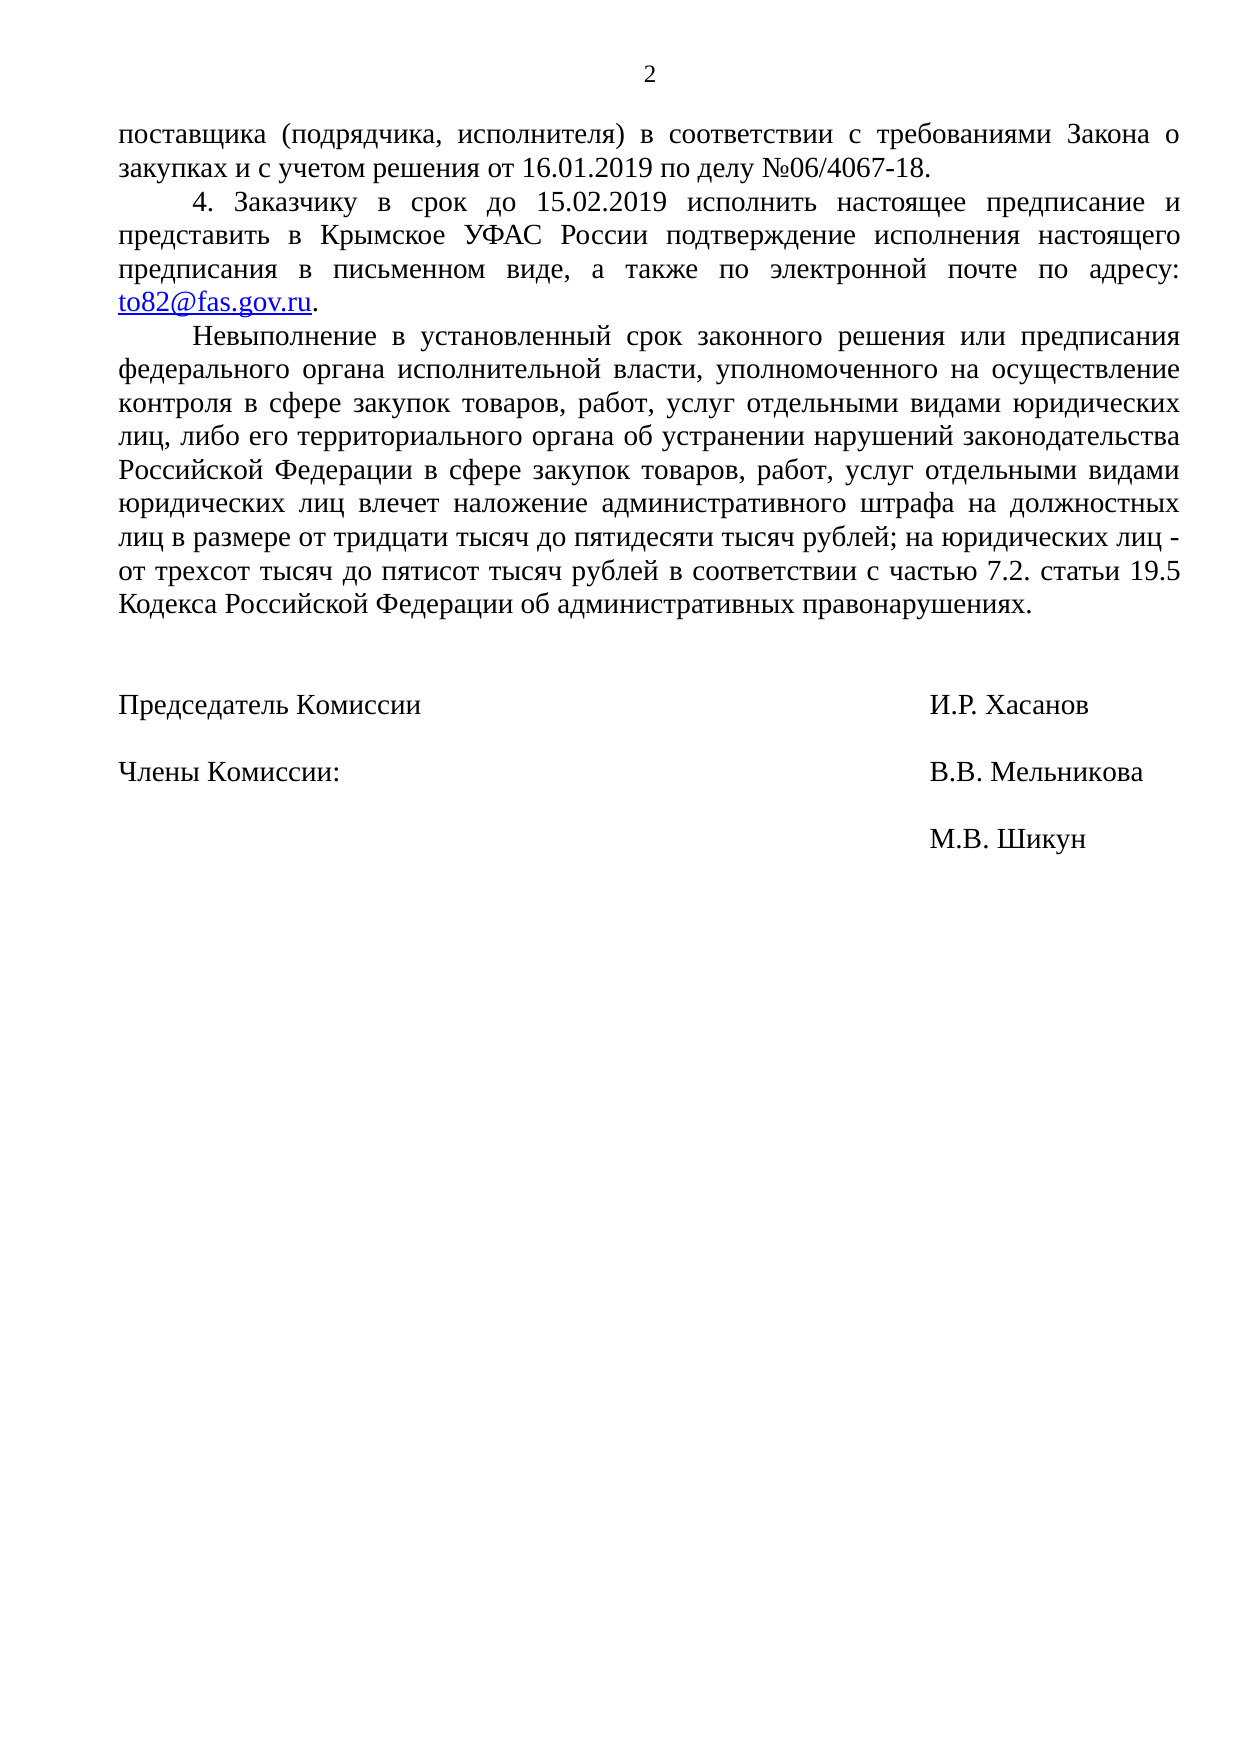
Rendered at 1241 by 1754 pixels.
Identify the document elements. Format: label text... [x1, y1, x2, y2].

text Невыполнение в установленный срок законного решения или предписания федерального органа исполнительной власти, уполномоченного на осуществление контроля в сфере закупок товаров, работ, услуг отдельными видами юридических лиц, либо его территориального органа об устранении нарушений законодательства Российской Федерации в сфере закупок товаров, работ, услуг отдельными видами юридических лиц влечет наложение административного штрафа на должностных лиц в размере от тридцати тысяч до пятидесяти тысяч рублей; на юридических лиц - от трехсот тысяч до пятисот тысяч рублей в соответствии с частью 7.2. статьи 19.5 Кодекса Российской Федерации об административных правонарушениях. [118, 318, 1181, 620]
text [118, 117, 1181, 184]
text М.В. Шикун [929, 821, 1181, 854]
text Председатель Комиссии И.Р. Хасанов [118, 687, 1181, 720]
text Члены Комиссии: В.В. Мельникова [118, 754, 1181, 787]
text 4. Заказчику в срок до 15.02.2019 исполнить настоящее предписание и представить в Крымское УФАС России подтверждение исполнения настоящего предписания в письменном виде, а также по электронной почте по адресу: to82@fas.gov.ru. [118, 184, 1181, 318]
